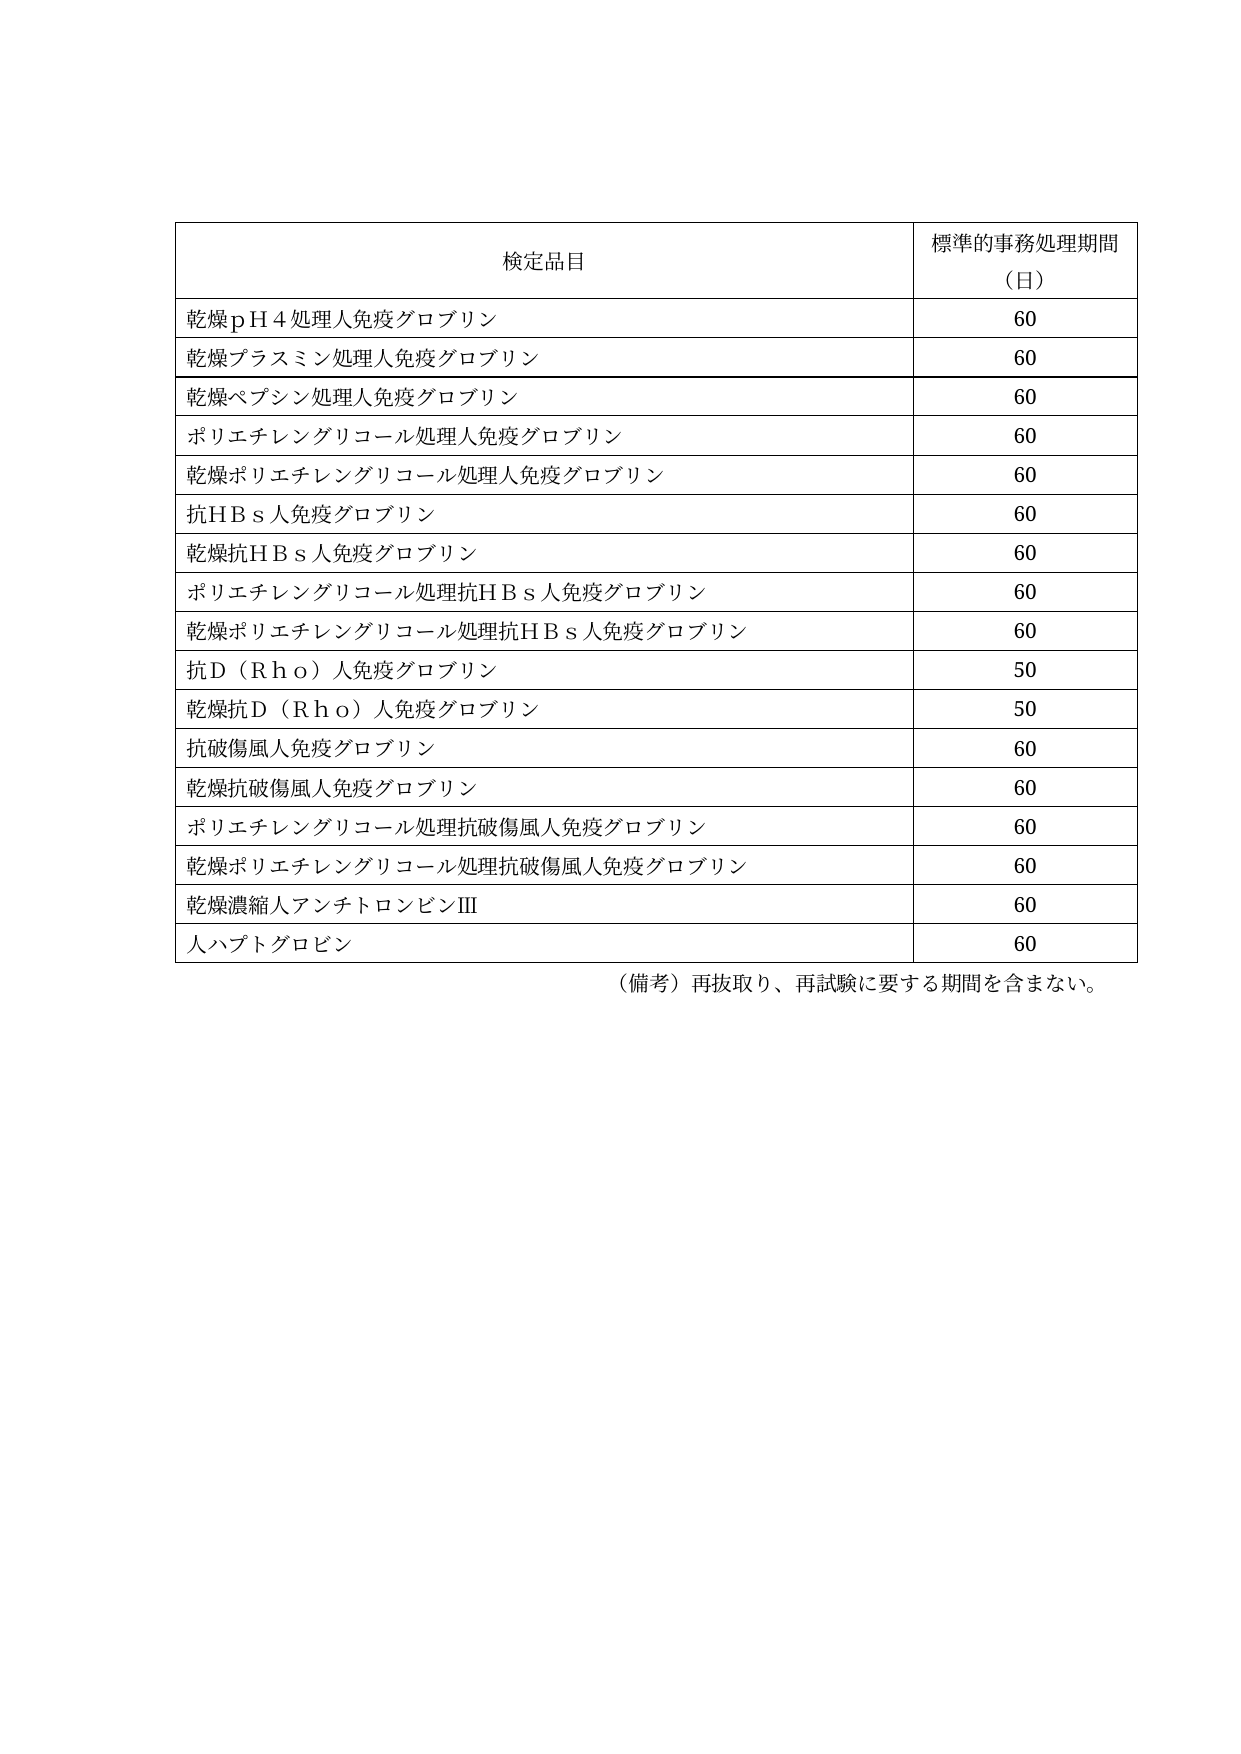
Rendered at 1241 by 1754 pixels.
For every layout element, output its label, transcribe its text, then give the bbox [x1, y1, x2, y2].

table_cell 抗ＨＢｓ人免疫グロブリン [176, 495, 913, 533]
table_cell 50 [914, 690, 1137, 728]
table_cell 60 [914, 299, 1137, 337]
table_cell 60 [914, 573, 1137, 611]
table_cell 60 [914, 416, 1137, 454]
table_cell 60 [914, 338, 1137, 376]
table_cell 人ハプトグロビン [176, 924, 913, 962]
table_cell 標準的事務処理期間 （日） [914, 223, 1137, 298]
table_cell 乾燥ポリエチレングリコール処理抗破傷風人免疫グロブリン [176, 846, 913, 884]
table_cell 50 [914, 651, 1137, 689]
table_cell 60 [914, 495, 1137, 533]
table_cell 60 [914, 846, 1137, 884]
table_cell 検定品目 [176, 223, 913, 298]
table_cell 乾燥濃縮人アンチトロンビンⅢ [176, 885, 913, 923]
table_cell 乾燥抗破傷風人免疫グロブリン [176, 768, 913, 806]
text （備考）再抜取り、再試験に要する期間を含まない。 [177, 963, 1107, 1001]
table_cell 60 [914, 924, 1137, 962]
table_cell 乾燥抗Ｄ（Ｒｈｏ）人免疫グロブリン [176, 690, 913, 728]
table_cell 抗破傷風人免疫グロブリン [176, 729, 913, 767]
table_cell ポリエチレングリコール処理人免疫グロブリン [176, 416, 913, 454]
table_cell 60 [914, 534, 1137, 572]
table_cell 60 [914, 729, 1137, 767]
table_cell 乾燥ｐＨ４処理人免疫グロブリン [176, 299, 913, 337]
table_cell 60 [914, 456, 1137, 493]
table_cell 乾燥ポリエチレングリコール処理人免疫グロブリン [176, 456, 913, 493]
table_cell 抗Ｄ（Ｒｈｏ）人免疫グロブリン [176, 651, 913, 689]
table_cell 60 [914, 885, 1137, 923]
table_cell ポリエチレングリコール処理抗ＨＢｓ人免疫グロブリン [176, 573, 913, 611]
table_cell 乾燥抗ＨＢｓ人免疫グロブリン [176, 534, 913, 572]
table_cell 60 [914, 612, 1137, 650]
table_cell 60 [914, 807, 1137, 845]
table_cell 乾燥プラスミン処理人免疫グロブリン [176, 338, 913, 376]
table_cell 60 [914, 768, 1137, 806]
table_cell 乾燥ポリエチレングリコール処理抗ＨＢｓ人免疫グロブリン [176, 612, 913, 650]
table_cell 乾燥ペプシン処理人免疫グロブリン [176, 378, 913, 415]
table_cell ポリエチレングリコール処理抗破傷風人免疫グロブリン [176, 807, 913, 845]
table_cell 60 [914, 378, 1137, 415]
